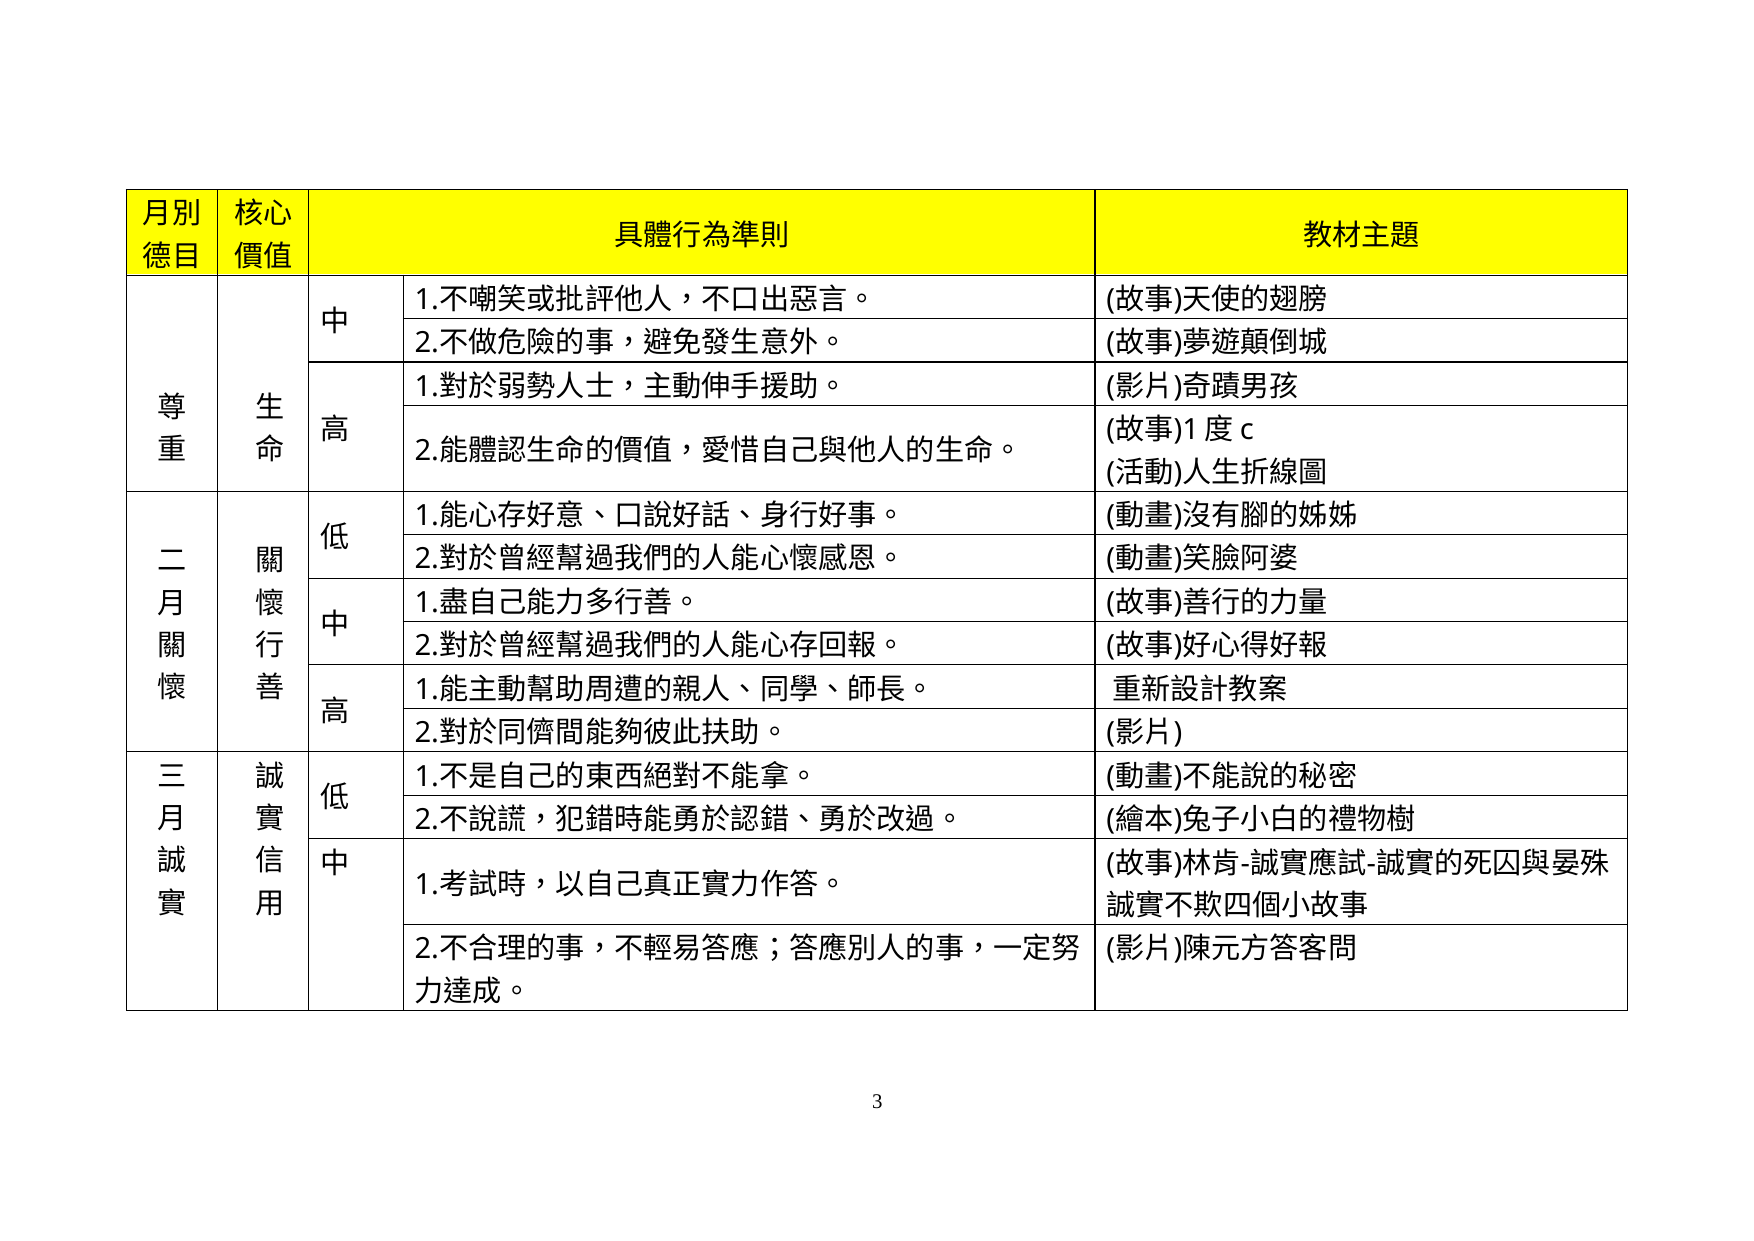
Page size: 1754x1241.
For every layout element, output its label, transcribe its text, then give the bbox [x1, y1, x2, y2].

table_header 月別 德目 [127, 190, 217, 274]
table_cell (故事)好心得好報 [1096, 622, 1627, 664]
table_cell 1.能主動幫助周遭的親人、同學、師長。 [404, 665, 1094, 708]
table_cell (故事)1度c (活動)人生折線圖 [1096, 406, 1627, 491]
table_cell 誠 實 信 用 [218, 752, 308, 1009]
table_cell 1.不是自己的東西絕對不能拿。 [404, 752, 1094, 795]
table_cell (故事)善行的力量 [1096, 579, 1627, 621]
table_cell 1.盡自己能力多行善。 [404, 579, 1094, 621]
table_cell 中 [309, 839, 403, 1009]
table_cell (故事)夢遊顛倒城 [1096, 319, 1627, 361]
table_cell 2.能體認生命的價值，愛惜自己與他人的生命。 [404, 406, 1094, 491]
table_cell 2.對於曾經幫過我們的人能心存回報。 [404, 622, 1094, 664]
table_cell (影片)奇蹟男孩 [1096, 363, 1627, 405]
table_cell 2.不說謊，犯錯時能勇於認錯、勇於改過。 [404, 796, 1094, 838]
table_cell 1.不嘲笑或批評他人，不口出惡言。 [404, 276, 1094, 318]
table_cell (故事)天使的翅膀 [1096, 276, 1627, 318]
table_cell 2.不合理的事，不輕易答應；答應別人的事，一定努力達成。 [404, 925, 1094, 1009]
table_cell (故事)林肯-誠實應試-誠實的死囚與晏殊誠實不欺四個小故事 [1096, 839, 1627, 924]
table_cell 二 月 關 懷 [127, 492, 217, 751]
table_cell (動畫)笑臉阿婆 [1096, 535, 1627, 577]
table_cell 中 [309, 579, 403, 664]
table_cell 關 懷 行 善 [218, 492, 308, 751]
table_header 具體行為準則 [309, 190, 1094, 274]
table_cell (動畫)不能說的秘密 [1096, 752, 1627, 795]
table_cell (動畫)沒有腳的姊姊 [1096, 492, 1627, 534]
table_header 核心 價值 [218, 190, 308, 274]
table_cell (繪本)兔子小白的禮物樹 [1096, 796, 1627, 838]
table_cell 低 [309, 492, 403, 577]
table_cell 2.對於曾經幫過我們的人能心懷感恩。 [404, 535, 1094, 577]
table_cell (影片)陳元方答客問 [1096, 925, 1627, 1009]
table_cell 中 [309, 276, 403, 361]
table_cell 1.能心存好意、口說好話、身行好事。 [404, 492, 1094, 534]
table_cell 1.考試時，以自己真正實力作答。 [404, 839, 1094, 924]
table_cell 高 [309, 665, 403, 751]
table_header 教材主題 [1096, 190, 1627, 274]
table_cell 2.不做危險的事，避免發生意外。 [404, 319, 1094, 361]
table_cell 2.對於同儕間能夠彼此扶助。 [404, 709, 1094, 751]
table_cell 1.對於弱勢人士，主動伸手援助。 [404, 363, 1094, 405]
table_cell 三 月 誠 實 [127, 752, 217, 1009]
table_cell 低 [309, 752, 403, 838]
table_cell 高 [309, 363, 403, 491]
table_cell 重新設計教案 [1096, 665, 1627, 708]
table_cell (影片) [1096, 709, 1627, 751]
